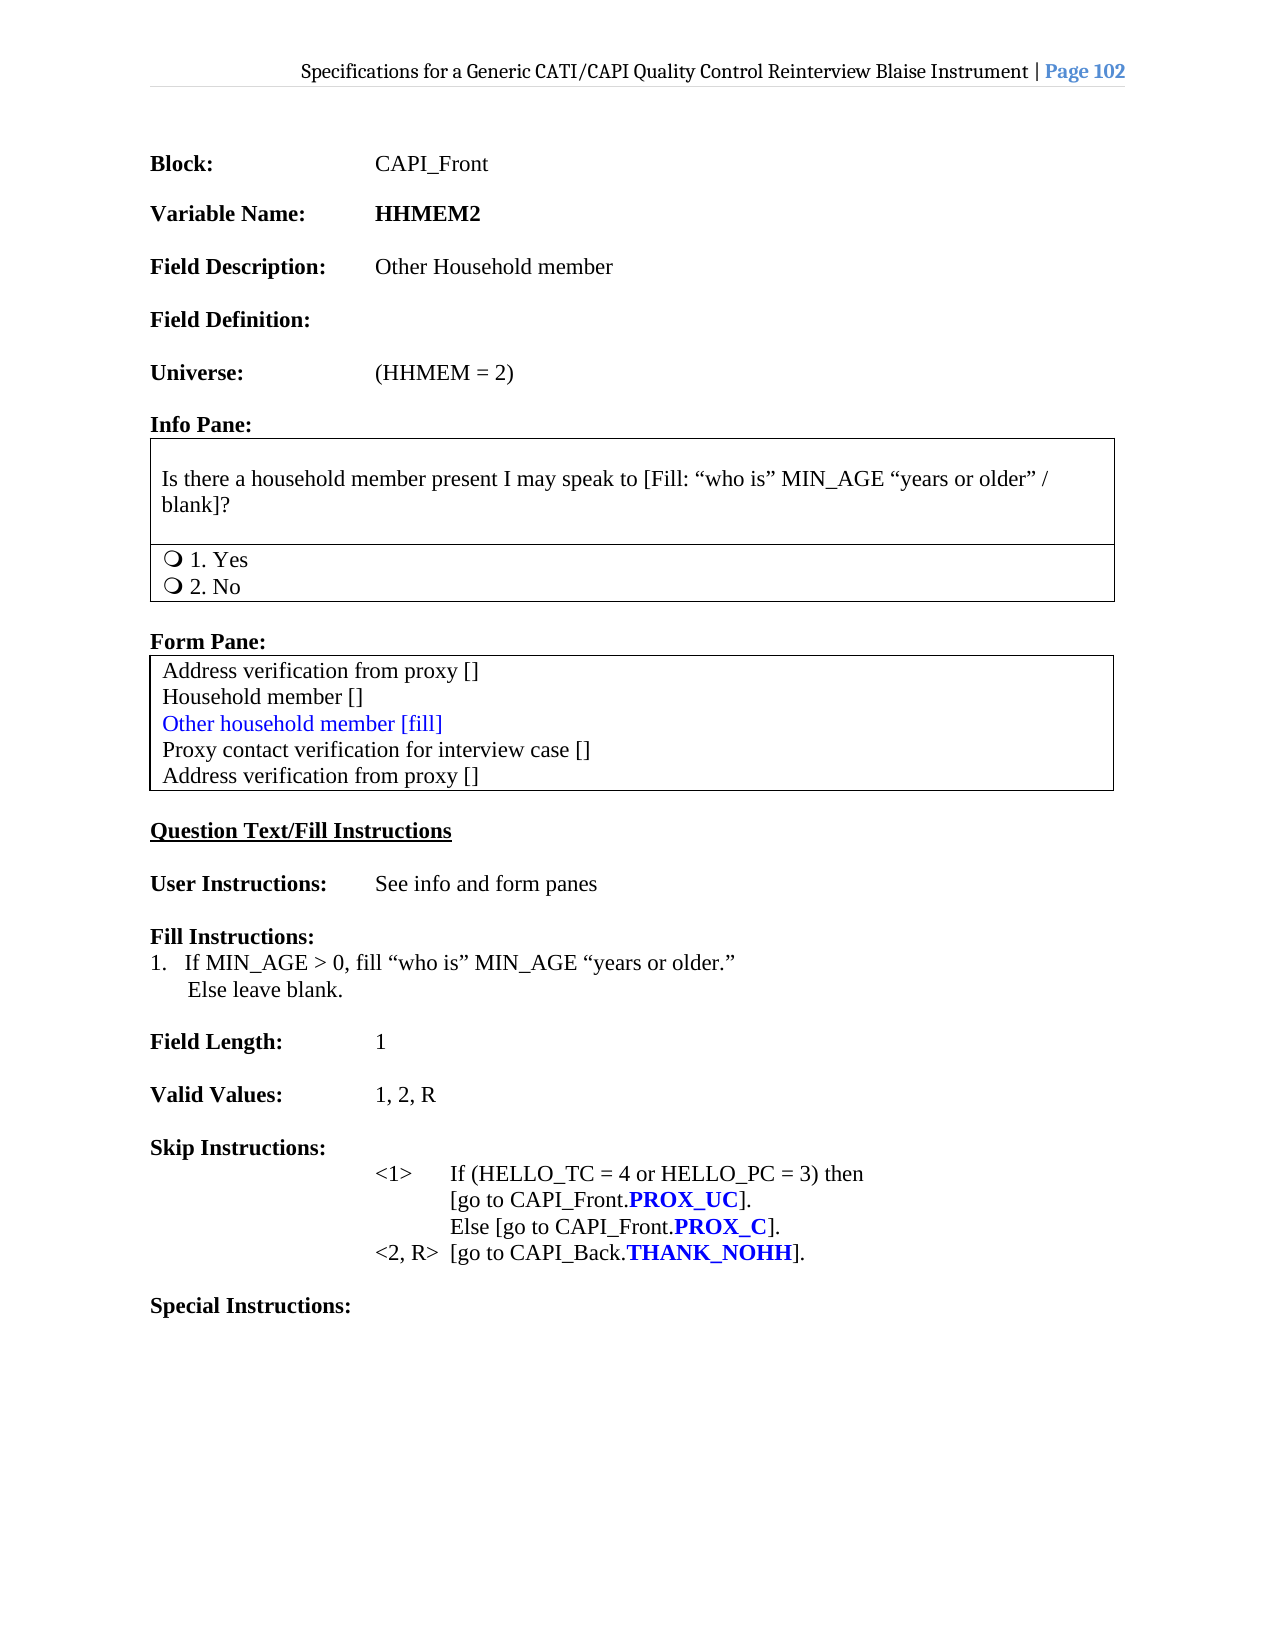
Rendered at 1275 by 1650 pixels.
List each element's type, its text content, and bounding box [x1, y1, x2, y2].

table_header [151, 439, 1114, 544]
text Form Pane: [150, 628, 1125, 654]
text Field Definition: [150, 306, 1125, 332]
text Fill Instructions: [150, 923, 1125, 949]
text Info Pane: [150, 411, 1125, 438]
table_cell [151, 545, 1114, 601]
text Skip Instructions: [150, 1134, 1125, 1160]
text Field Length: 1 [150, 1028, 1125, 1055]
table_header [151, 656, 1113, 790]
text Else [go to CAPI_Front.PROX_C]. [150, 1213, 1125, 1239]
text 1. If MIN_AGE > 0, fill “who is” MIN_AGE “years or older.” [150, 949, 1125, 976]
text User Instructions: See info and form panes [150, 870, 1125, 897]
text Field Description: Other Household member [150, 253, 1125, 279]
text <2, R> [go to CAPI_Back.THANK_NOHH]. [150, 1239, 1125, 1266]
text Special Instructions: [150, 1292, 1125, 1318]
subtitle Variable Name: HHMEM2 [150, 200, 1125, 227]
text Valid Values: 1, 2, R [150, 1081, 1125, 1107]
text Universe: (HHMEM = 2) [150, 358, 1125, 385]
text Else leave blank. [187, 976, 1125, 1002]
text <1> If (HELLO_TC = 4 or HELLO_PC = 3) then [go to CAPI_Front.PROX_UC]. [150, 1160, 1125, 1213]
text Question Text/Fill Instructions [150, 818, 1125, 844]
text Block: CAPI_Front [150, 150, 1125, 176]
